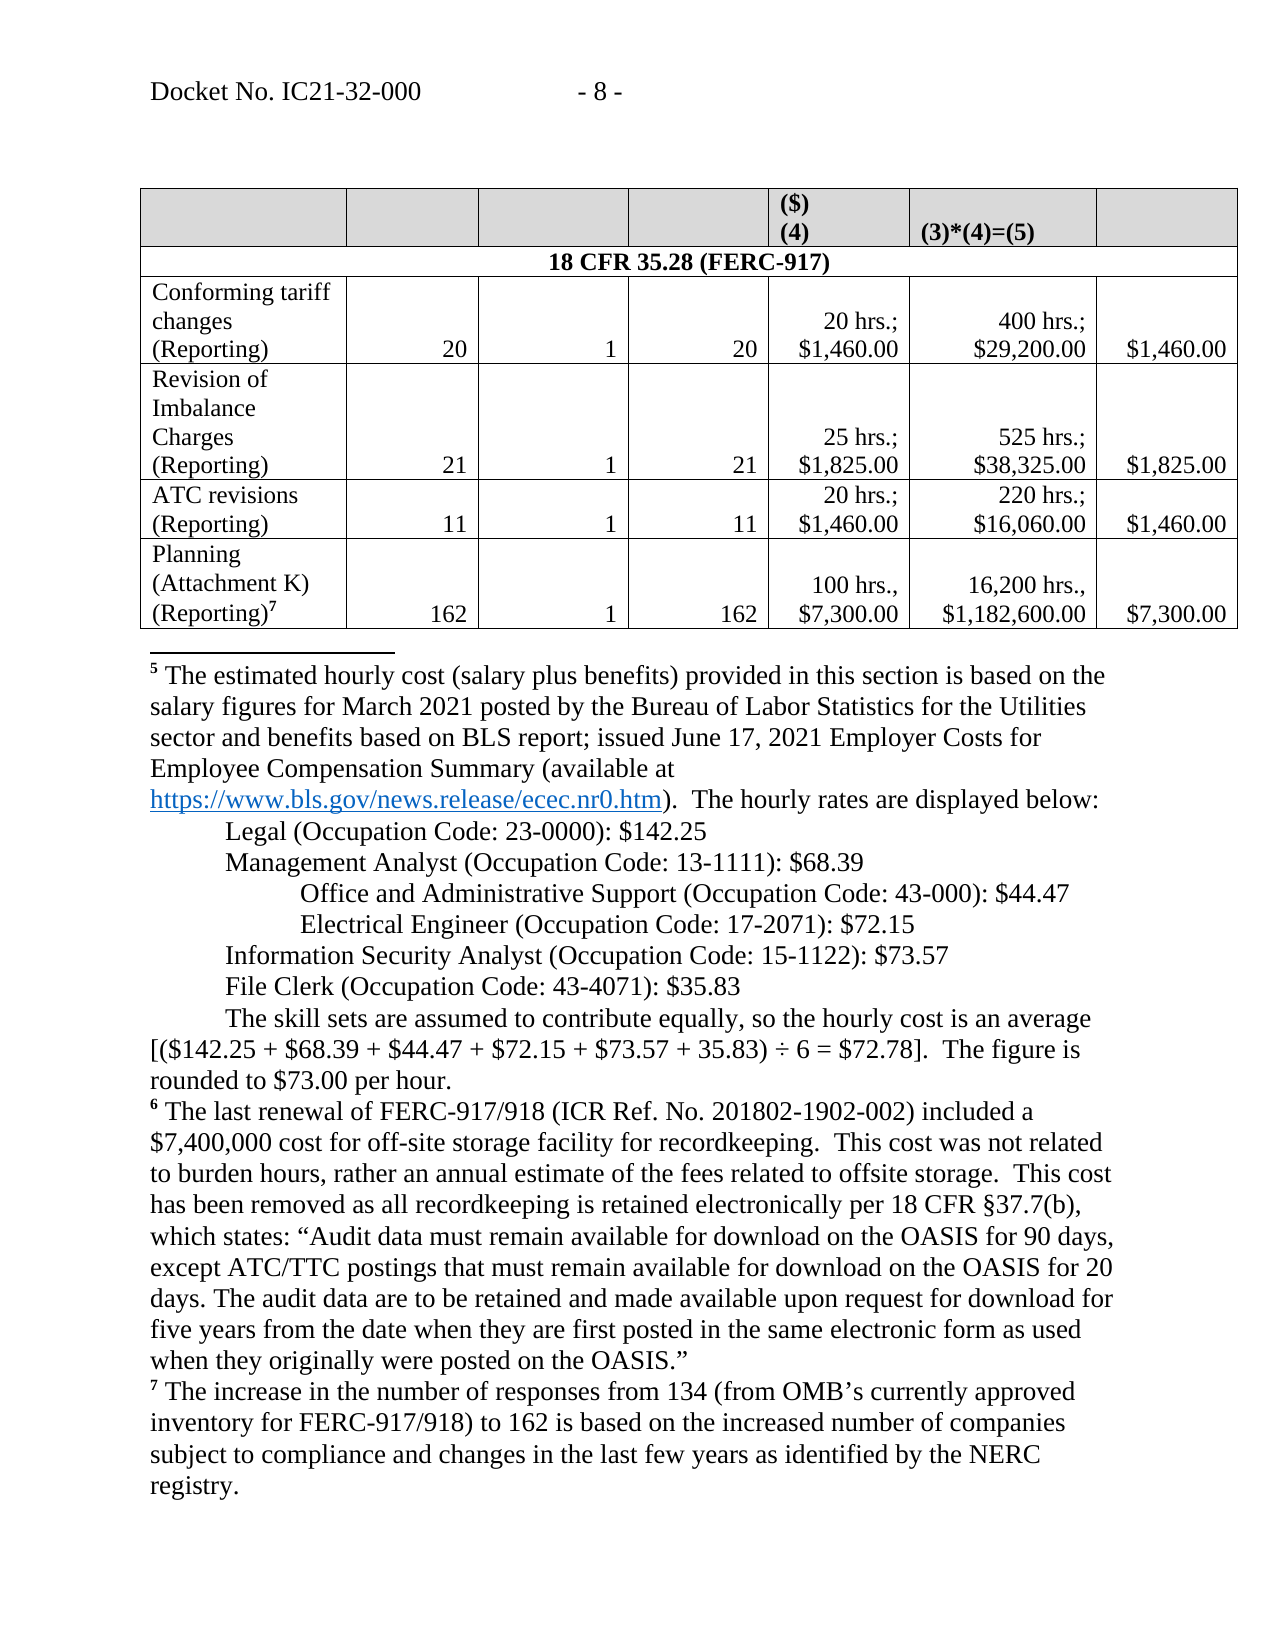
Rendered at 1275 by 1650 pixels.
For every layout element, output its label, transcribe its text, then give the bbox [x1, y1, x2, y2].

table_cell 21 [347, 364, 478, 479]
table_cell 100 hrs., $7,300.00 [769, 539, 909, 627]
table_cell 25 hrs.; $1,825.00 [769, 364, 909, 479]
table_cell $1,825.00 [1097, 364, 1237, 479]
table_cell Revision of Imbalance Charges (Reporting) [141, 364, 346, 479]
table_cell 1 [479, 539, 628, 627]
table_cell 1 [479, 364, 628, 479]
table_cell 11 [347, 480, 478, 538]
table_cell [347, 189, 478, 246]
table_cell $1,460.00 [1097, 480, 1237, 538]
table_cell 220 hrs.; $16,060.00 [910, 480, 1096, 538]
table_cell 16,200 hrs., $1,182,600.00 [910, 539, 1096, 627]
table_cell 162 [629, 539, 768, 627]
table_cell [910, 189, 1096, 246]
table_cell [769, 189, 909, 246]
table_cell 20 hrs.; $1,460.00 [769, 480, 909, 538]
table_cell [479, 189, 628, 246]
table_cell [1097, 189, 1237, 246]
table_cell 1 [479, 277, 628, 363]
table_cell 11 [629, 480, 768, 538]
table_cell [141, 189, 346, 246]
table_cell 525 hrs.; $38,325.00 [910, 364, 1096, 479]
table_cell 20 hrs.; $1,460.00 [769, 277, 909, 363]
table_cell 162 [347, 539, 478, 627]
table_cell ATC revisions (Reporting) [141, 480, 346, 538]
table_cell 20 [347, 277, 478, 363]
table_cell $7,300.00 [1097, 539, 1237, 627]
table_cell 1 [479, 480, 628, 538]
table_cell Planning (Attachment K) (Reporting) [141, 539, 346, 627]
table_cell 20 [629, 277, 768, 363]
table_cell Conforming tariff changes (Reporting) [141, 277, 346, 363]
table_cell $1,460.00 [1097, 277, 1237, 363]
table_cell 400 hrs.; $29,200.00 [910, 277, 1096, 363]
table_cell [629, 189, 768, 246]
table_cell 18 CFR 35.28 (FERC-917) [141, 247, 1237, 276]
table_cell 21 [629, 364, 768, 479]
